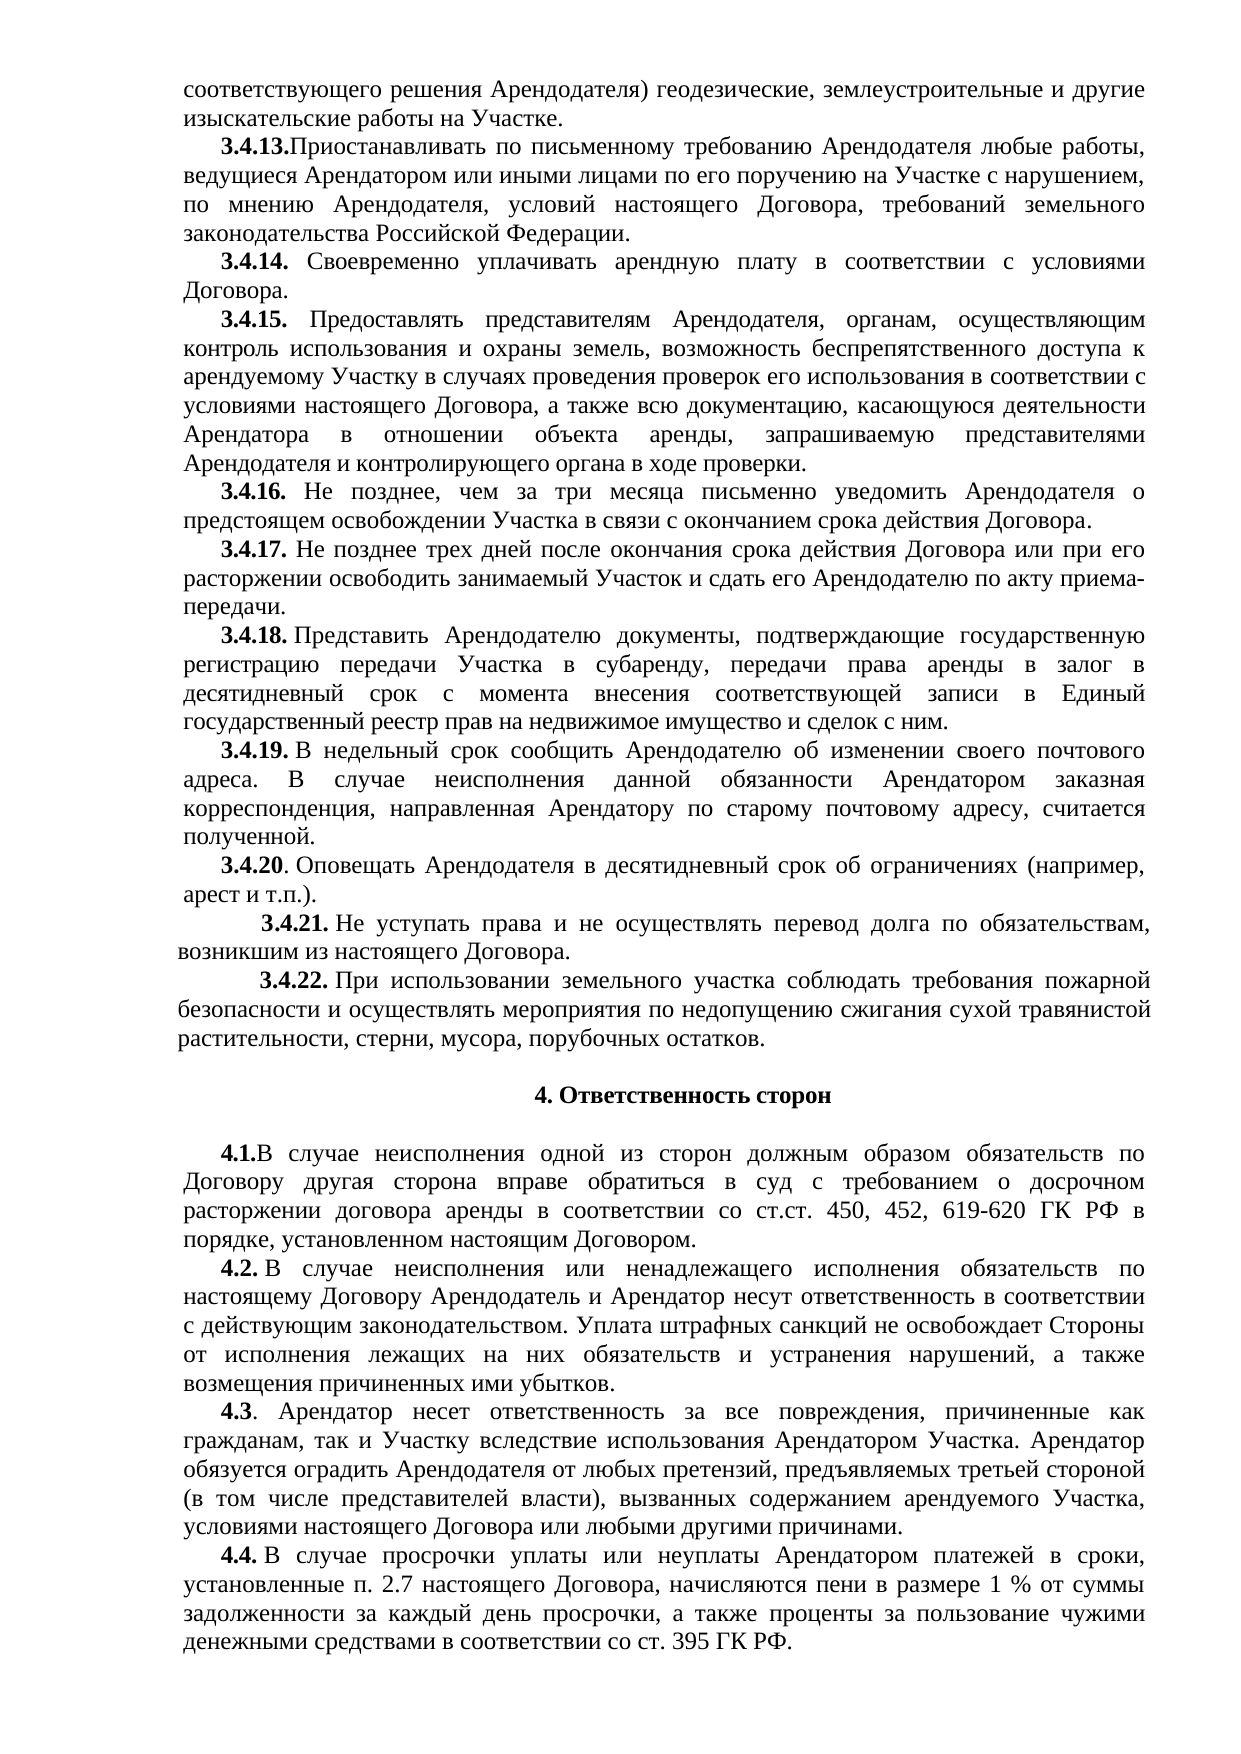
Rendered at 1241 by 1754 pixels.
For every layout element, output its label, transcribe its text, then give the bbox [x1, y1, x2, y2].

text 3.4.19. В недельный срок сообщить Арендодателю об изменении своего почтового адреса. В случае неисполнения данной обязанности Арендатором заказная корреспонденция, направленная Арендатору по старому почтовому адресу, считается полученной. [183, 735, 1146, 850]
text 4.1.В случае неисполнения одной из сторон должным образом обязательств по Договору другая сторона вправе обратиться в суд с требованием о досрочном расторжении договора аренды в соответствии со ст.ст. 450, 452, 619-620 ГК РФ в порядке, установленном настоящим Договором. [183, 1138, 1146, 1253]
text 3.4.13.Приостанавливать по письменному требованию Арендодателя любые работы, ведущиеся Арендатором или иными лицами по его поручению на Участке с нарушением, по мнению Арендодателя, условий настоящего Договора, требований земельного законодательства Российской Федерации. [183, 131, 1146, 246]
text 3.4.16. Не позднее, чем за три месяца письменно уведомить Арендодателя о предстоящем освобождении Участка в связи с окончанием срока действия Договора. [183, 476, 1146, 534]
text 3.4.15. Предоставлять представителям Арендодателя, органам, осуществляющим контроль использования и охраны земель, возможность беспрепятственного доступа к арендуемому Участку в случаях проведения проверок его использования в соответствии с условиями настоящего Договора, а также всю документацию, касающуюся деятельности Арендатора в отношении объекта аренды, запрашиваемую представителями Арендодателя и контролирующего органа в ходе проверки. [183, 304, 1146, 476]
text 3.4.20. Оповещать Арендодателя в десятидневный срок об ограничениях (например, арест и т.п.). [183, 850, 1146, 908]
text 3.4.21. Не уступать права и не осуществлять перевод долга по обязательствам, возникшим из настоящего Договора. [177, 908, 1152, 965]
text 4.4. В случае просрочки уплаты или неуплаты Арендатором платежей в сроки, установленные п. 2.7 настоящего Договора, начисляются пени в размере 1 % от суммы задолженности за каждый день просрочки, а также проценты за пользование чужими денежными средствами в соответствии со ст. 395 ГК РФ. [183, 1540, 1146, 1655]
text 3.4.18. Представить Арендодателю документы, подтверждающие государственную регистрацию передачи Участка в субаренду, передачи права аренды в залог в десятидневный срок с момента внесения соответствующей записи в Единый государственный реестр прав на недвижимое имущество и сделок с ним. [183, 620, 1146, 735]
text 4.3. Арендатор несет ответственность за все повреждения, причиненные как гражданам, так и Участку вследствие использования Арендатором Участка. Арендатор обязуется оградить Арендодателя от любых претензий, предъявляемых третьей стороной (в том числе представителей власти), вызванных содержанием арендуемого Участка, условиями настоящего Договора или любыми другими причинами. [183, 1396, 1146, 1540]
text 4. Ответственность сторон [183, 1080, 1146, 1109]
text 3.4.14. Своевременно уплачивать арендную плату в соответствии с условиями Договора. [183, 246, 1146, 304]
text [183, 74, 1146, 131]
text 3.4.17. Не позднее трех дней после окончания срока действия Договора или при его расторжении освободить занимаемый Участок и сдать его Арендодателю по акту приема-передачи. [183, 534, 1146, 620]
text 3.4.22. При использовании земельного участка соблюдать требования пожарной безопасности и осуществлять мероприятия по недопущению сжигания сухой травянистой растительности, стерни, мусора, порубочных остатков. [177, 965, 1152, 1051]
text 4.2. В случае неисполнения или ненадлежащего исполнения обязательств по настоящему Договору Арендодатель и Арендатор несут ответственность в соответствии с действующим законодательством. Уплата штрафных санкций не освобождает Стороны от исполнения лежащих на них обязательств и устранения нарушений, а также возмещения причиненных ими убытков. [183, 1253, 1146, 1396]
